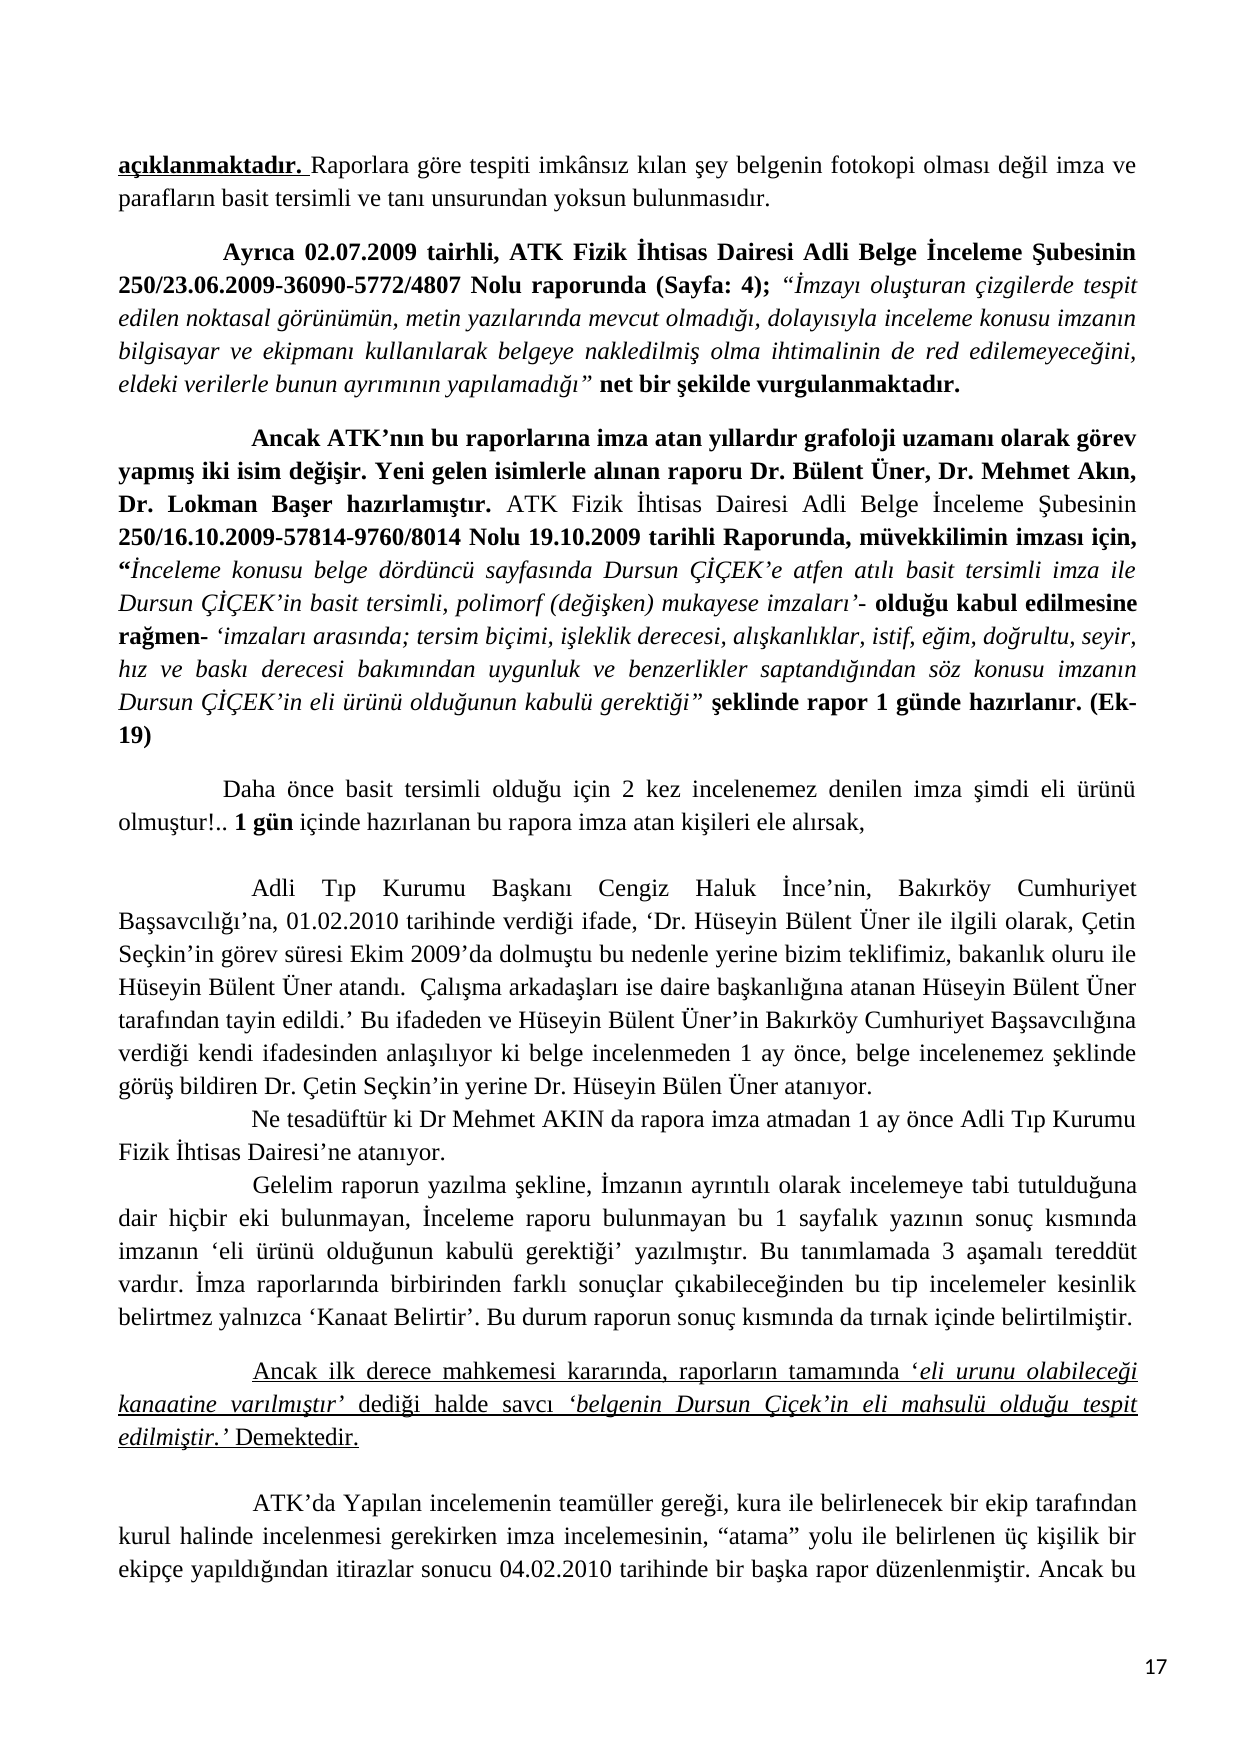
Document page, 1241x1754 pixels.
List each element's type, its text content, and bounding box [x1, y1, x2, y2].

text Ayrıca 02.07.2009 tairhli, ATK Fizik İhtisas Dairesi Adli Belge İnceleme Şubesinin 250/23.06.2009-36090-5772/4807 Nolu raporunda (Sayfa: 4); “İmzayı oluşturan çizgilerde tespit edilen noktasal görünümün, metin yazılarında mevcut olmadığı, dolayısıyla inceleme konusu imzanın bilgisayar ve ekipmanı kullanılarak belgeye nakledilmiş olma ihtimalinin de red edilemeyeceğini, eldeki verilerle bunun ayrımının yapılamadığı” net bir şekilde vurgulanmaktadır. [118, 237, 1138, 398]
text Ancak ilk derece mahkemesi kararında, raporların tamamında ‘eli urunu olabileceği kanaatine varılmıştır’ dediği halde savcı ‘belgenin Dursun Çiçek’in eli mahsulü olduğu tespit edilmiştir.’ Demektedir. [118, 1416, 1138, 1451]
text Ancak ilk derece mahkemesi kararında, raporların tamamında ‘eli urunu olabileceği kanaatine varılmıştır’ dediği halde savcı ‘belgenin Dursun Çiçek’in eli mahsulü olduğu tespit edilmiştir.’ Demektedir. [118, 1356, 1138, 1414]
list Adli Tıp Kurumu Başkanı Cengiz Haluk İnce’nin, Bakırköy Cumhuriyet Başsavcılığı’na, 01.02.2010 tarihinde verdiği ifade, ‘Dr. Hüseyin Bülent Üner ile ilgili olarak, Çetin Seçkin’in görev süresi Ekim 2009’da dolmuştu bu nedenle yerine bizim teklifimiz, bakanlık oluru ile Hüseyin Bülent Üner atandı. Çalışma arkadaşları ise daire başkanlığına atanan Hüseyin Bülent Üner tarafından tayin edildi.’ Bu ifadeden ve Hüseyin Bülent Üner’in Bakırköy Cumhuriyet Başsavcılığına verdiği kendi ifadesinden anlaşılıyor ki belge incelenmeden 1 ay önce, belge incelenemez şeklinde görüş bildiren Dr. Çetin Seçkin’in yerine Dr. Hüseyin Bülen Üner atanıyor. [118, 873, 1138, 1100]
list Gelelim raporun yazılma şekline, İmzanın ayrıntılı olarak incelemeye tabi tutulduğuna dair hiçbir eki bulunmayan, İnceleme raporu bulunmayan bu 1 sayfalık yazının sonuç kısmında imzanın ‘eli ürünü olduğunun kabulü gerektiği’ yazılmıştır. Bu tanımlamada 3 aşamalı tereddüt vardır. İmza raporlarında birbirinden farklı sonuçlar çıkabileceğinden bu tip incelemeler kesinlik belirtmez yalnızca ‘Kanaat Belirtir’. Bu durum raporun sonuç kısmında da tırnak içinde belirtilmiştir. [118, 1170, 1138, 1331]
list Daha önce basit tersimli olduğu için 2 kez incelenemez denilen imza şimdi eli ürünü olmuştur!.. 1 gün içinde hazırlanan bu rapora imza atan kişileri ele alırsak, [118, 774, 1138, 836]
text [118, 150, 1138, 212]
text Ancak ATK’nın bu raporlarına imza atan yıllardır grafoloji uzamanı olarak görev yapmış iki isim değişir. Yeni gelen isimlerle alınan raporu Dr. Bülent Üner, Dr. Mehmet Akın, Dr. Lokman Başer hazırlamıştır. ATK Fizik İhtisas Dairesi Adli Belge İnceleme Şubesinin 250/16.10.2009-57814-9760/8014 Nolu 19.10.2009 tarihli Raporunda, müvekkilimin imzası için, “İnceleme konusu belge dördüncü sayfasında Dursun ÇİÇEK’e atfen atılı basit tersimli imza ile Dursun ÇİÇEK’in basit tersimli, polimorf (değişken) mukayese imzaları’- olduğu kabul edilmesine rağmen- ‘imzaları arasında; tersim biçimi, işleklik derecesi, alışkanlıklar, istif, eğim, doğrultu, seyir, hız ve baskı derecesi bakımından uygunluk ve benzerlikler saptandığından söz konusu imzanın Dursun ÇİÇEK’in eli ürünü olduğunun kabulü gerektiği” şeklinde rapor 1 günde hazırlanır. (Ek-19) [118, 423, 1138, 749]
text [118, 1488, 1138, 1583]
list Ne tesadüftür ki Dr Mehmet AKIN da rapora imza atmadan 1 ay önce Adli Tıp Kurumu Fizik İhtisas Dairesi’ne atanıyor. [118, 1104, 1138, 1166]
